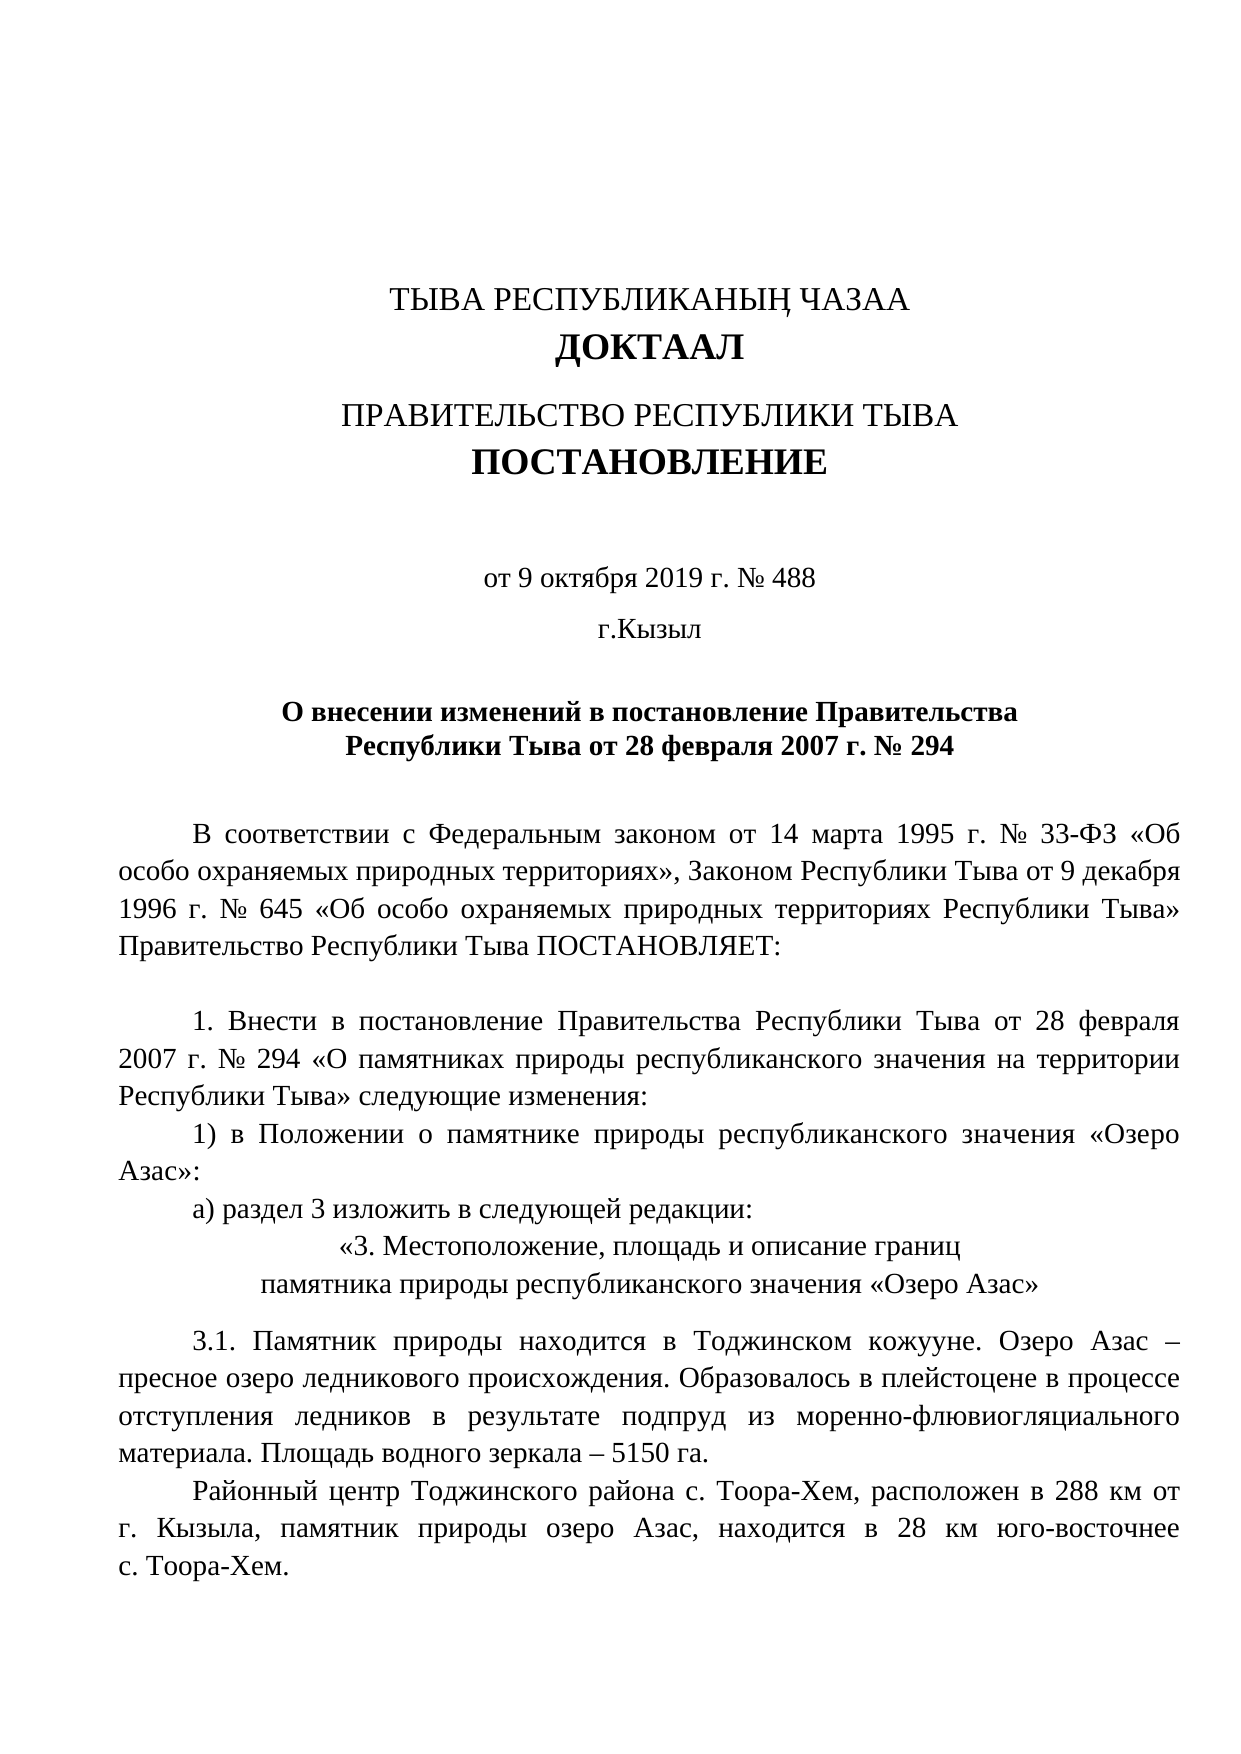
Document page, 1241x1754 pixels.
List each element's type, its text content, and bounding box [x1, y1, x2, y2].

text Районный центр Тоджинского района с. Тоора-Хем, расположен в 288 км от г. Кызыла, памятник природы озеро Азас, находится в 28 км юго-восточнее с. Тоора-Хем. [118, 1469, 1181, 1581]
text Республики Тыва от 28 февраля 2007 г. № 294 [118, 728, 1181, 762]
text ПРАВИТЕЛЬСТВО РЕСПУБЛИКИ ТЫВА ПОСТАНОВЛЕНИЕ [118, 395, 1181, 483]
text ТЫВА РЕСПУБЛИКАНЫӉ ЧАЗАА ДОКТААЛ [118, 280, 1181, 368]
text «3. Местоположение, площадь и описание границ [118, 1224, 1181, 1262]
list 1) в Положении о памятнике природы республиканского значения «Озеро Азас»: [118, 1112, 1181, 1187]
title 1. Внести в постановление Правительства Республики Тыва от 28 февраля 2007 г. № 294 «О памятниках природы республиканского значения на территории Республики Тыва» следующие изменения: [118, 999, 1181, 1112]
text В соответствии с Федеральным законом от 14 марта 1995 г. № 33-ФЗ «Об особо охраняемых природных территориях», Законом Республики Тыва от 9 декабря 1996 г. № 645 «Об особо охраняемых природных территориях Республики Тыва» Правительство Республики Тыва ПОСТАНОВЛЯЕТ: [118, 812, 1181, 962]
text 3.1. Памятник природы находится в Тоджинском кожууне. Озеро Азас – пресное озеро ледникового происхождения. Образовалось в плейстоцене в процессе отступления ледников в результате подпруд из моренно-флювиогляциального материала. Площадь водного зеркала – 5150 га. [118, 1319, 1181, 1469]
text а) раздел 3 изложить в следующей редакции: [118, 1187, 1181, 1224]
text г.Кызыл [118, 611, 1181, 644]
text памятника природы республиканского значения «Озеро Азас» [118, 1262, 1181, 1299]
text О внесении изменений в постановление Правительства [118, 694, 1181, 728]
title от 9 октября 2019 г. № 488 [118, 560, 1181, 594]
